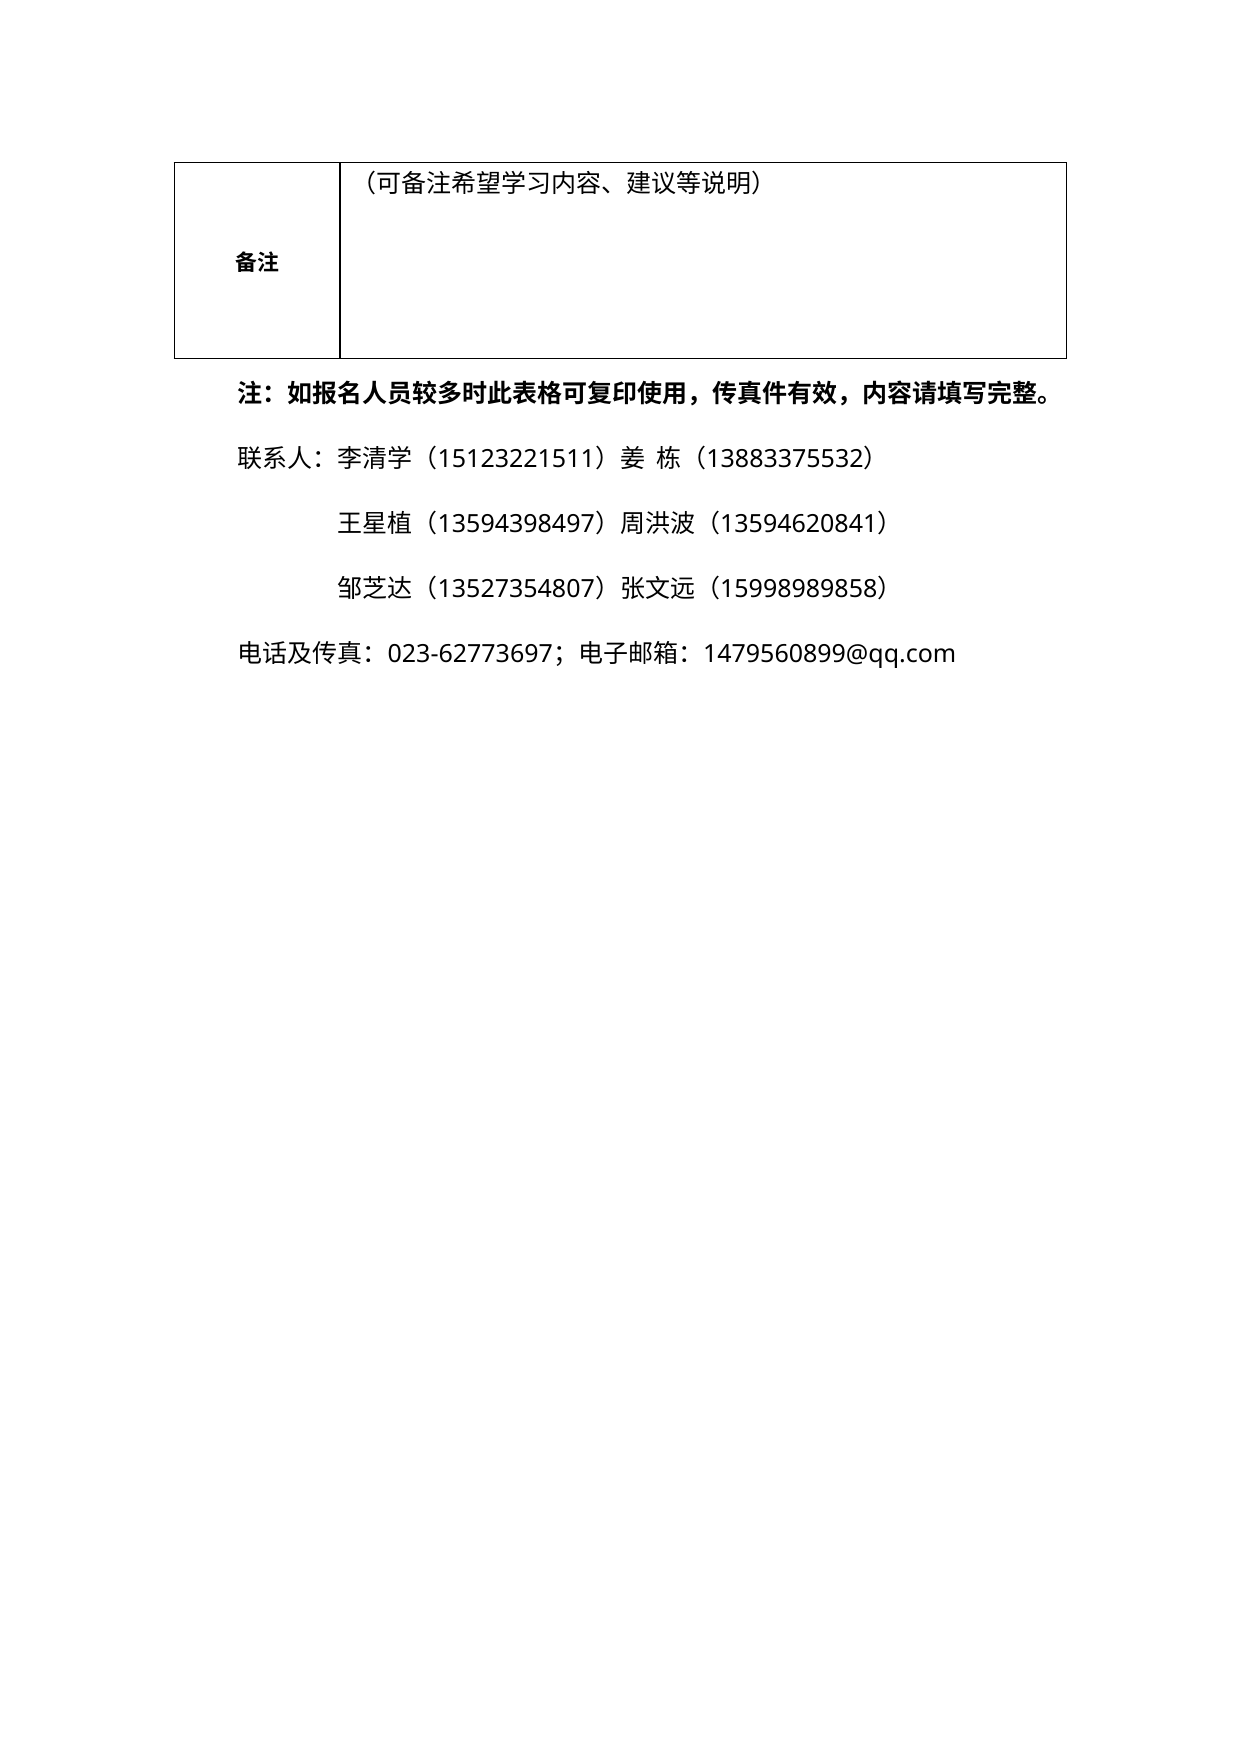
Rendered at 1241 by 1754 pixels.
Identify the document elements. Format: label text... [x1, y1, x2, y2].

text 王星植（13594398497）周洪波（13594620841） [187, 489, 1053, 554]
text 注：如报名人员较多时此表格可复印使用，传真件有效，内容请填写完整。 [187, 359, 1053, 424]
table_cell 备注 [175, 163, 339, 358]
text 电话及传真：023-62773697；电子邮箱：1479560899@qq.com [187, 619, 1053, 684]
text 联系人：李清学（15123221511）姜 栋（13883375532） [187, 424, 1053, 489]
text 邹芝达（13527354807）张文远（15998989858） [187, 554, 1053, 619]
table_cell （可备注希望学习内容、建议等说明） [341, 163, 1066, 358]
